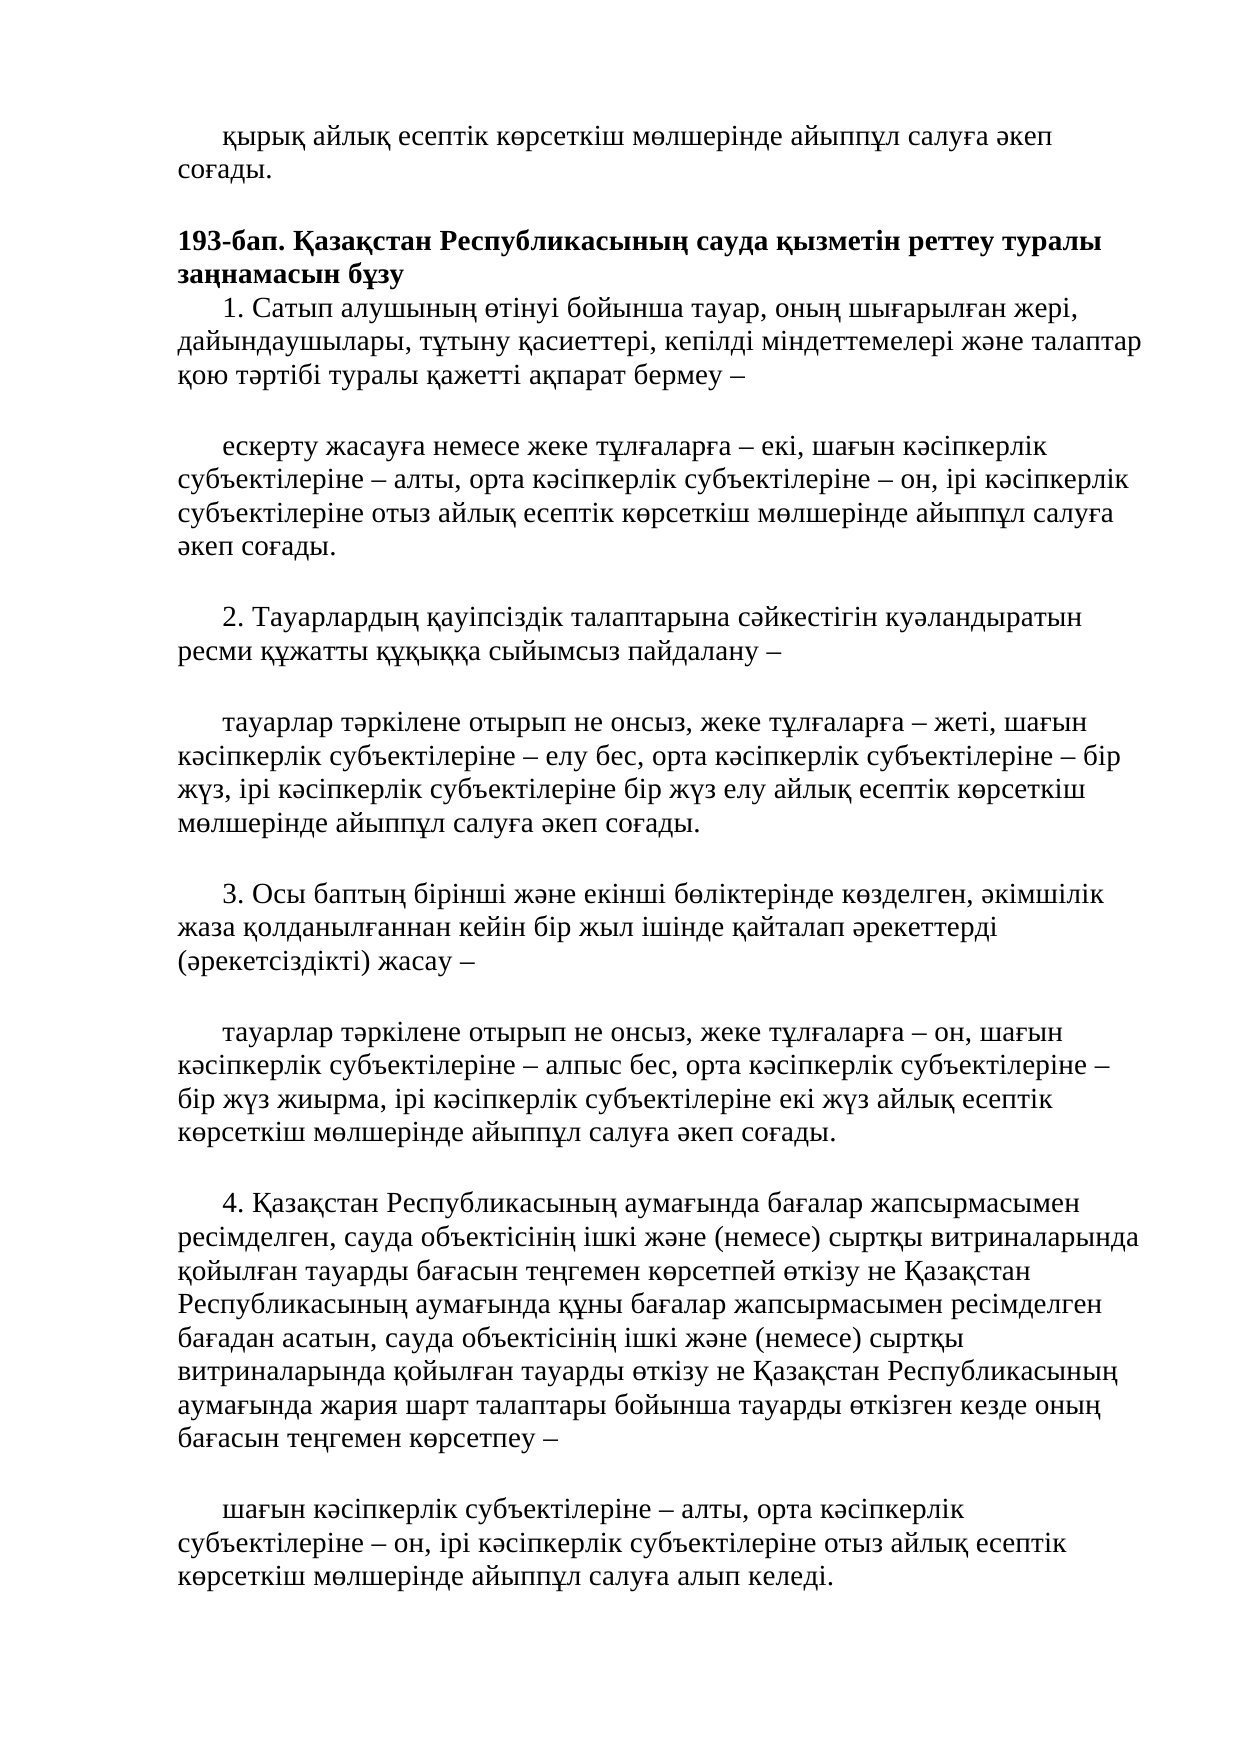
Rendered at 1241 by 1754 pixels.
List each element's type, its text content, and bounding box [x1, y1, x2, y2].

text тауарлар тәркілене отырып не онсыз, жеке тұлғаларға – он, шағын кәсіпкерлік субъектілеріне – алпыс бес, орта кәсіпкерлік субъектілеріне – бір жүз жиырма, ірі кәсіпкерлік субъектілеріне екі жүз айлық есептік көрсеткіш мөлшерінде айыппұл салуға әкеп соғады. [177, 1014, 1152, 1148]
text қырық айлық есептiк көрсеткiш мөлшерiнде айыппұл салуға әкеп соғады. [177, 118, 1152, 185]
text шағын кәсіпкерлік субъектілеріне – алты, орта кәсіпкерлік субъектілеріне – он, ірі кәсіпкерлік субъектілеріне отыз айлық есептік көрсеткіш мөлшерінде айыппұл салуға алып келеді. [177, 1491, 1152, 1592]
text 4. Қазақстан Республикасының аумағында бағалар жапсырмасымен ресімделген, сауда объектісінің ішкі және (немесе) сыртқы витриналарында қойылған тауарды бағасын теңгемен көрсетпей өткізу не Қазақстан Республикасының аумағында құны бағалар жапсырмасымен ресімделген бағадан асатын, сауда объектісінің ішкі және (немесе) сыртқы витриналарында қойылған тауарды өткізу не Қазақстан Республикасының аумағында жария шарт талаптары бойынша тауарды өткізген кезде оның бағасын теңгемен көрсетпеу – [177, 1186, 1152, 1454]
text 1. Сатып алушының өтiнуi бойынша тауар, оның шығарылған жерi, дайындаушылары, тұтыну қасиеттерi, кепiлдi мiндеттемелері және талаптар қою тәртiбi туралы қажеттi ақпарат бермеу – [177, 290, 1152, 390]
text 3. Осы баптың бірінші және екінші бөлiктерiнде көзделген, әкiмшiлiк жаза қолданылғаннан кейiн бiр жыл iшiнде қайталап әрекеттерді (әрекетсiздiкті) жасау – [177, 876, 1152, 976]
text 193-бап. Қазақстан Республикасының сауда қызметiн реттеу туралы заңнамасын бұзу [177, 223, 1152, 290]
text ескерту жасауға немесе жеке тұлғаларға – екi, шағын кәсіпкерлік субъектілеріне – алты, орта кәсіпкерлік субъектілеріне – он, ірі кәсіпкерлік субъектілеріне отыз айлық есептік көрсеткіш мөлшерінде айыппұл салуға әкеп соғады. [177, 428, 1152, 562]
text 2. Тауарлардың қауіпсіздік талаптарына сәйкестігін куәландыратын ресми құжатты құқыққа сыйымсыз пайдалану – [177, 599, 1152, 667]
text тауарлар тәркiлене отырып не онсыз, жеке тұлғаларға – жетi, шағын кәсіпкерлік субъектілеріне – елу бес, орта кәсіпкерлік субъектілеріне – бір жүз, ірі кәсіпкерлік субъектілеріне бір жүз елу айлық есептік көрсеткіш мөлшерінде айыппұл салуға әкеп соғады. [177, 704, 1152, 838]
